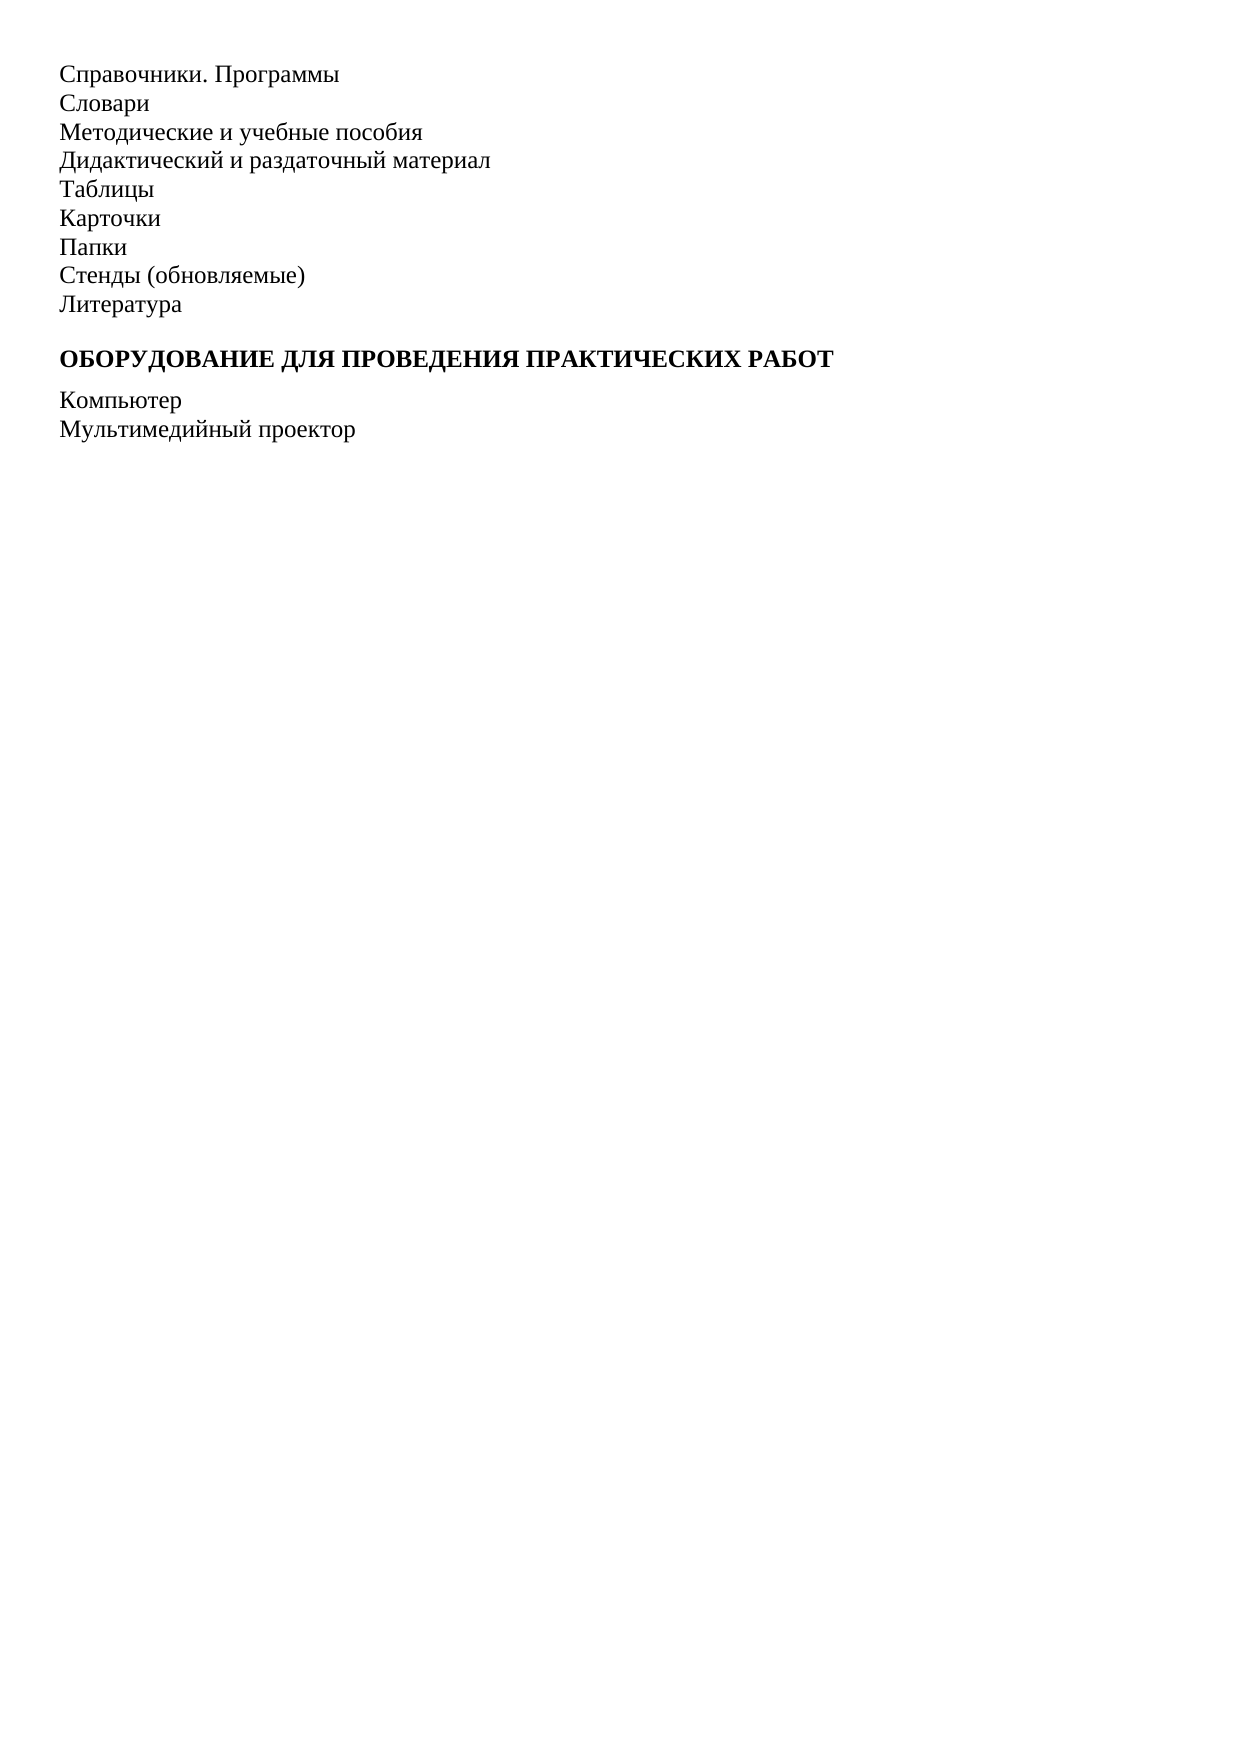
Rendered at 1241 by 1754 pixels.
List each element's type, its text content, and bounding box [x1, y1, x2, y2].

text Стенды (обновляемые) [59, 260, 521, 289]
text Методические и учебные пособия [59, 117, 521, 145]
text Таблицы [59, 174, 521, 203]
text Компьютер [59, 385, 386, 414]
text ОБОРУДОВАНИЕ ДЛЯ ПРОВЕДЕНИЯ ПРАКТИЧЕСКИХ РАБОТ [59, 344, 1181, 373]
text Литература [59, 289, 521, 318]
text Дидактический и раздаточный материал [59, 145, 521, 174]
text Мультимедийный проектор [59, 414, 386, 442]
text Справочники. Программы [59, 59, 521, 88]
text Папки [59, 232, 521, 260]
text Карточки [59, 203, 521, 232]
text Словари [59, 88, 521, 117]
